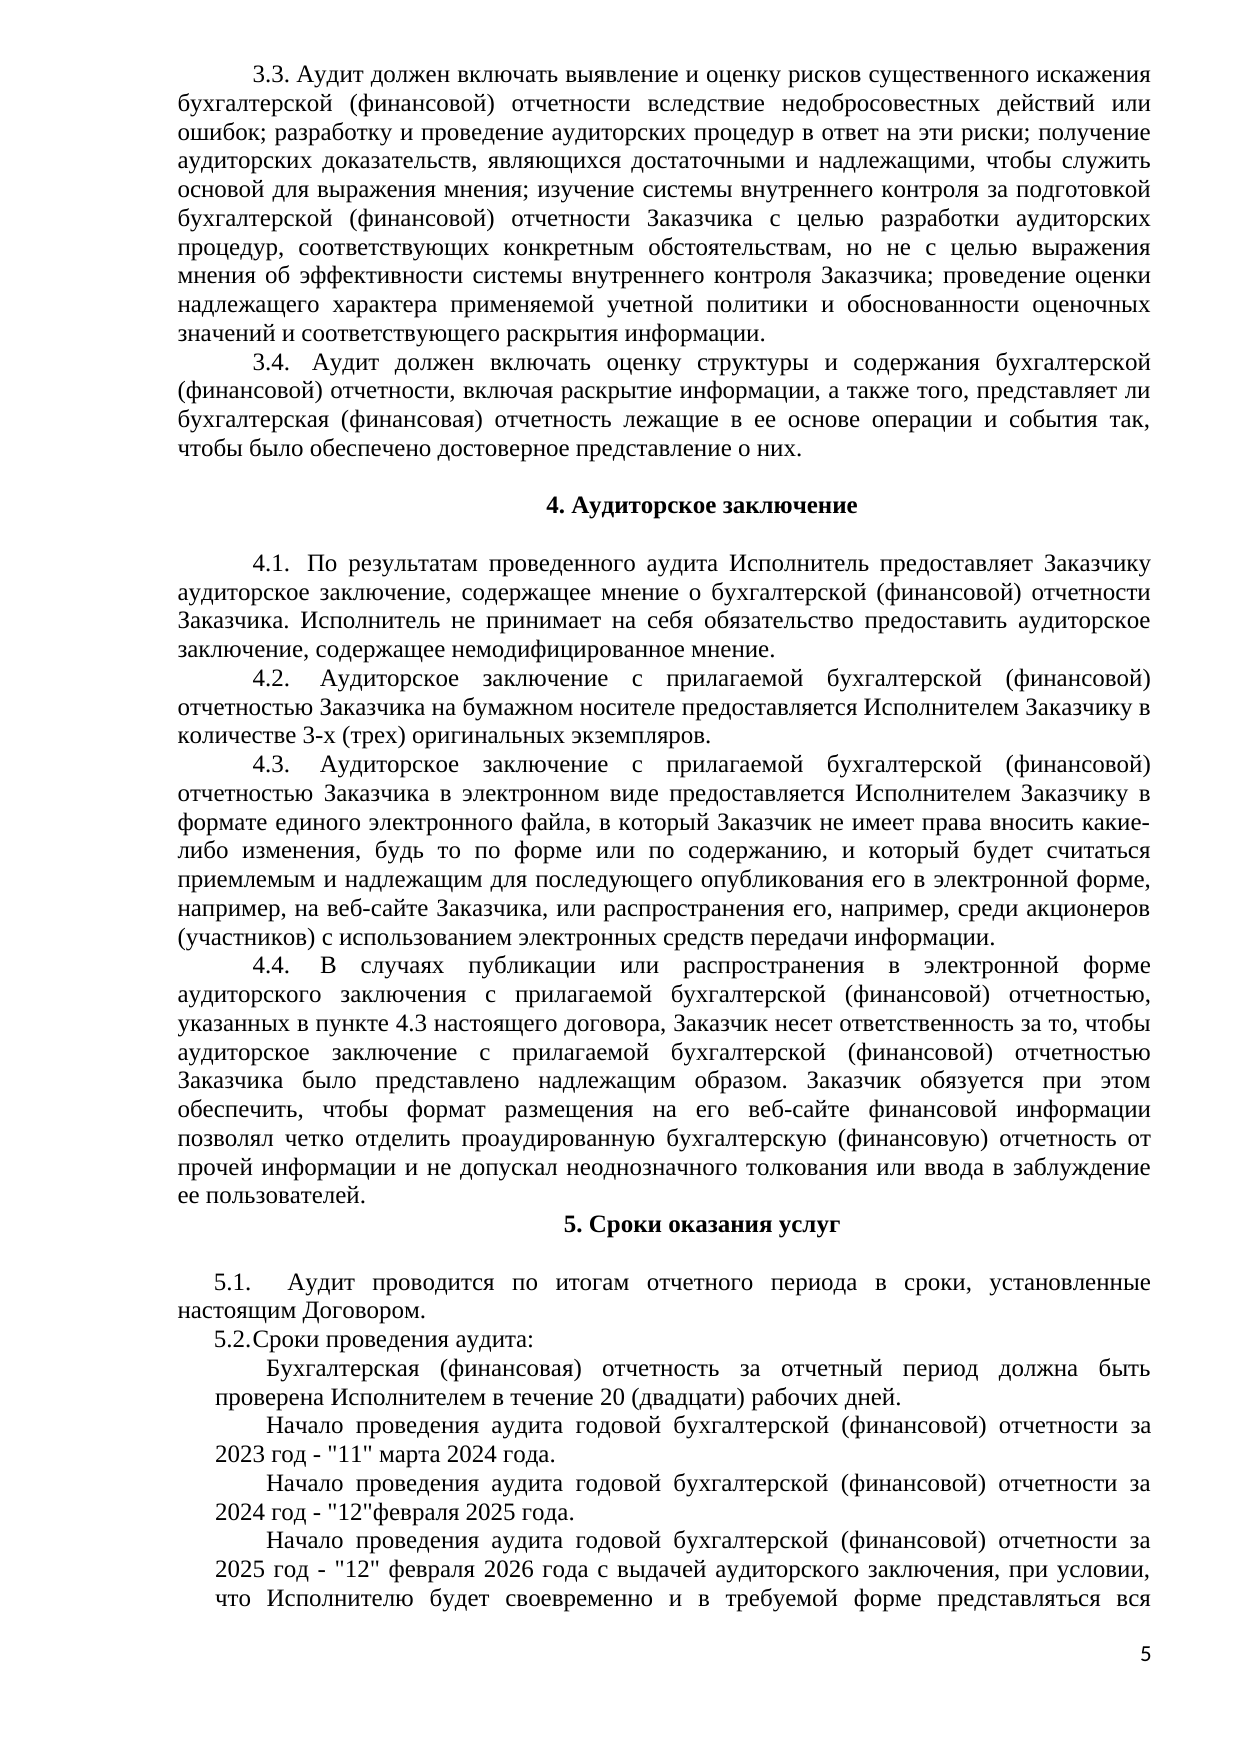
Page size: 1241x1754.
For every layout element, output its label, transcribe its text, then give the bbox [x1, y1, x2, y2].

list В случаях публикации или распространения в электронной форме аудиторского заключения с прилагаемой бухгалтерской (финансовой) отчетностью, указанных в пункте 4.3 настоящего договора, Заказчик несет ответственность за то, чтобы аудиторское заключение с прилагаемой бухгалтерской (финансовой) отчетностью Заказчика было представлено надлежащим образом. Заказчик обязуется при этом обеспечить, чтобы формат размещения на его веб-сайте финансовой информации позволял четко отделить проаудированную бухгалтерскую (финансовую) отчетность от прочей информации и не допускал неоднозначного толкования или ввода в заблуждение ее пользователей. [177, 950, 1152, 1209]
list Аудит должен включать оценку структуры и содержания бухгалтерской (финансовой) отчетности, включая раскрытие информации, а также того, представляет ли бухгалтерская (финансовая) отчетность лежащие в ее основе операции и события так, чтобы было обеспечено достоверное представление о них. [177, 347, 1152, 462]
list Бухгалтерская (финансовая) отчетность за отчетный период должна быть проверена Исполнителем в течение 20 (двадцати) рабочих дней. [215, 1353, 1152, 1410]
list Сроки проведения аудита: [177, 1324, 1152, 1353]
text 5. Сроки оказания услуг [177, 1209, 1152, 1238]
list Начало проведения аудита годовой бухгалтерской (финансовой) отчетности за 2023 год - "11" марта 2024 года. [215, 1410, 1152, 1468]
list Аудит должен включать выявление и оценку рисков существенного искажения бухгалтерской (финансовой) отчетности вследствие недобросовестных действий или ошибок; разработку и проведение аудиторских процедур в ответ на эти риски; получение аудиторских доказательств, являющихся достаточными и надлежащими, чтобы служить основой для выражения мнения; изучение системы внутреннего контроля за подготовкой бухгалтерской (финансовой) отчетности Заказчика с целью разработки аудиторских процедур, соответствующих конкретным обстоятельствам, но не с целью выражения мнения об эффективности системы внутреннего контроля Заказчика; проведение оценки надлежащего характера применяемой учетной политики и обоснованности оценочных значений и соответствующего раскрытия информации. [177, 59, 1152, 347]
text 4. Аудиторское заключение [177, 490, 1152, 519]
list Аудиторское заключение с прилагаемой бухгалтерской (финансовой) отчетностью Заказчика на бумажном носителе предоставляется Исполнителем Заказчику в количестве 3-х (трех) оригинальных экземпляров. [177, 663, 1152, 749]
list Начало проведения аудита годовой бухгалтерской (финансовой) отчетности за 2024 год - "12"февраля 2025 года. [215, 1468, 1152, 1525]
list Аудиторское заключение с прилагаемой бухгалтерской (финансовой) отчетностью Заказчика в электронном виде предоставляется Исполнителем Заказчику в формате единого электронного файла, в который Заказчик не имеет права вносить какие-либо изменения, будь то по форме или по содержанию, и который будет считаться приемлемым и надлежащим для последующего опубликования его в электронной форме, например, на веб-сайте Заказчика, или распространения его, например, среди акционеров (участников) с использованием электронных средств передачи информации. [177, 749, 1152, 950]
list По результатам проведенного аудита Исполнитель предоставляет Заказчику аудиторское заключение, содержащее мнение о бухгалтерской (финансовой) отчетности Заказчика. Исполнитель не принимает на себя обязательство предоставить аудиторское заключение, содержащее немодифицированное мнение. [177, 548, 1152, 663]
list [215, 1525, 1152, 1612]
list Аудит проводится по итогам отчетного периода в сроки, установленные настоящим Договором. [177, 1267, 1152, 1324]
